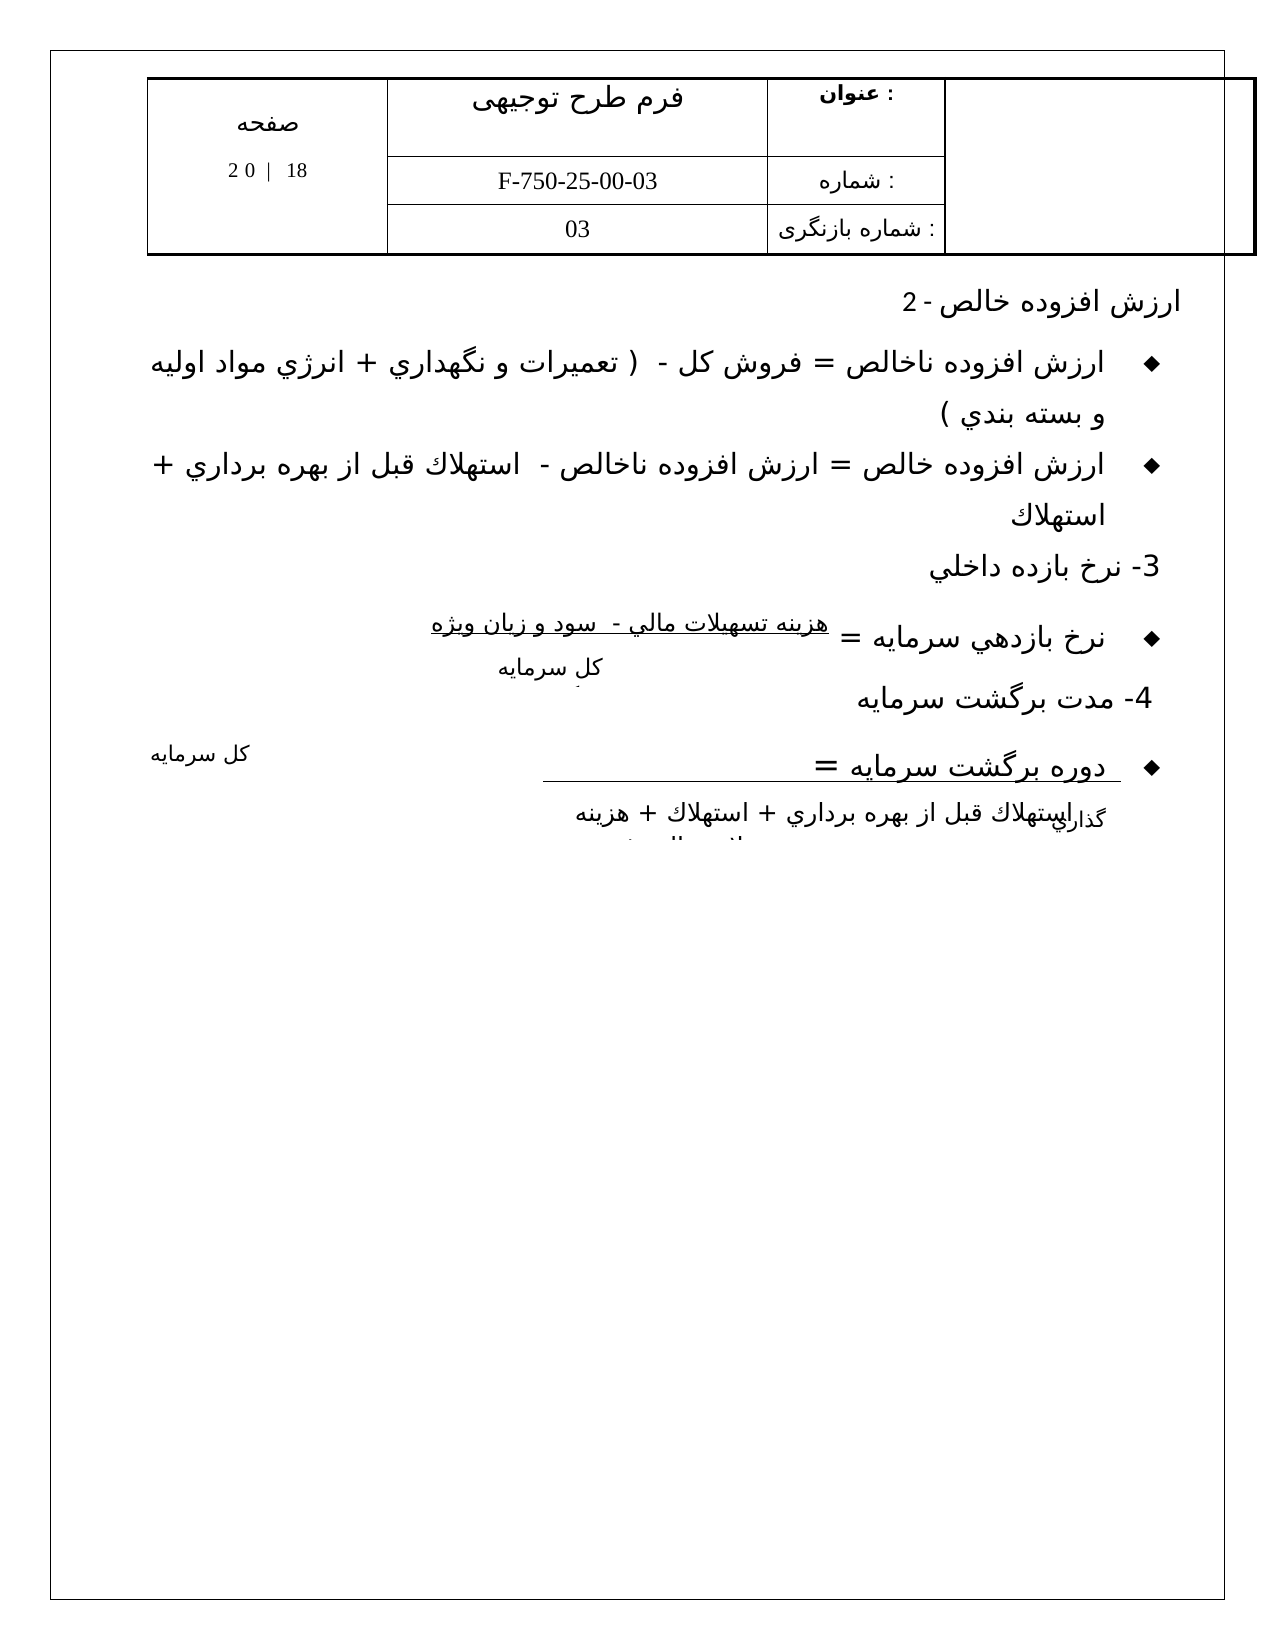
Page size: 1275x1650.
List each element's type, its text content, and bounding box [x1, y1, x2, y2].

list دوره برگشت سرمايه = كل سرمايه گذاري [150, 741, 1143, 851]
text 4- مدت برگشت سرمايه [150, 682, 1181, 716]
list نرخ بازدهي سرمايه = هزينه تسهيلات مالي - سود و زيان ويژه [150, 609, 1143, 657]
text 2 - ارزش افزوده خالص [150, 283, 1181, 319]
list ارزش افزوده خالص = ارزش افزوده ناخالص - استهلاك قبل از بهره برداري + استهلاك [150, 447, 1143, 532]
text 3- نرخ بازده داخلي [150, 549, 1181, 583]
list ارزش افزوده ناخالص = فروش كل - ( تعميرات و نگهداري + انرژي مواد اوليه و بسته بندي ) [150, 345, 1143, 430]
